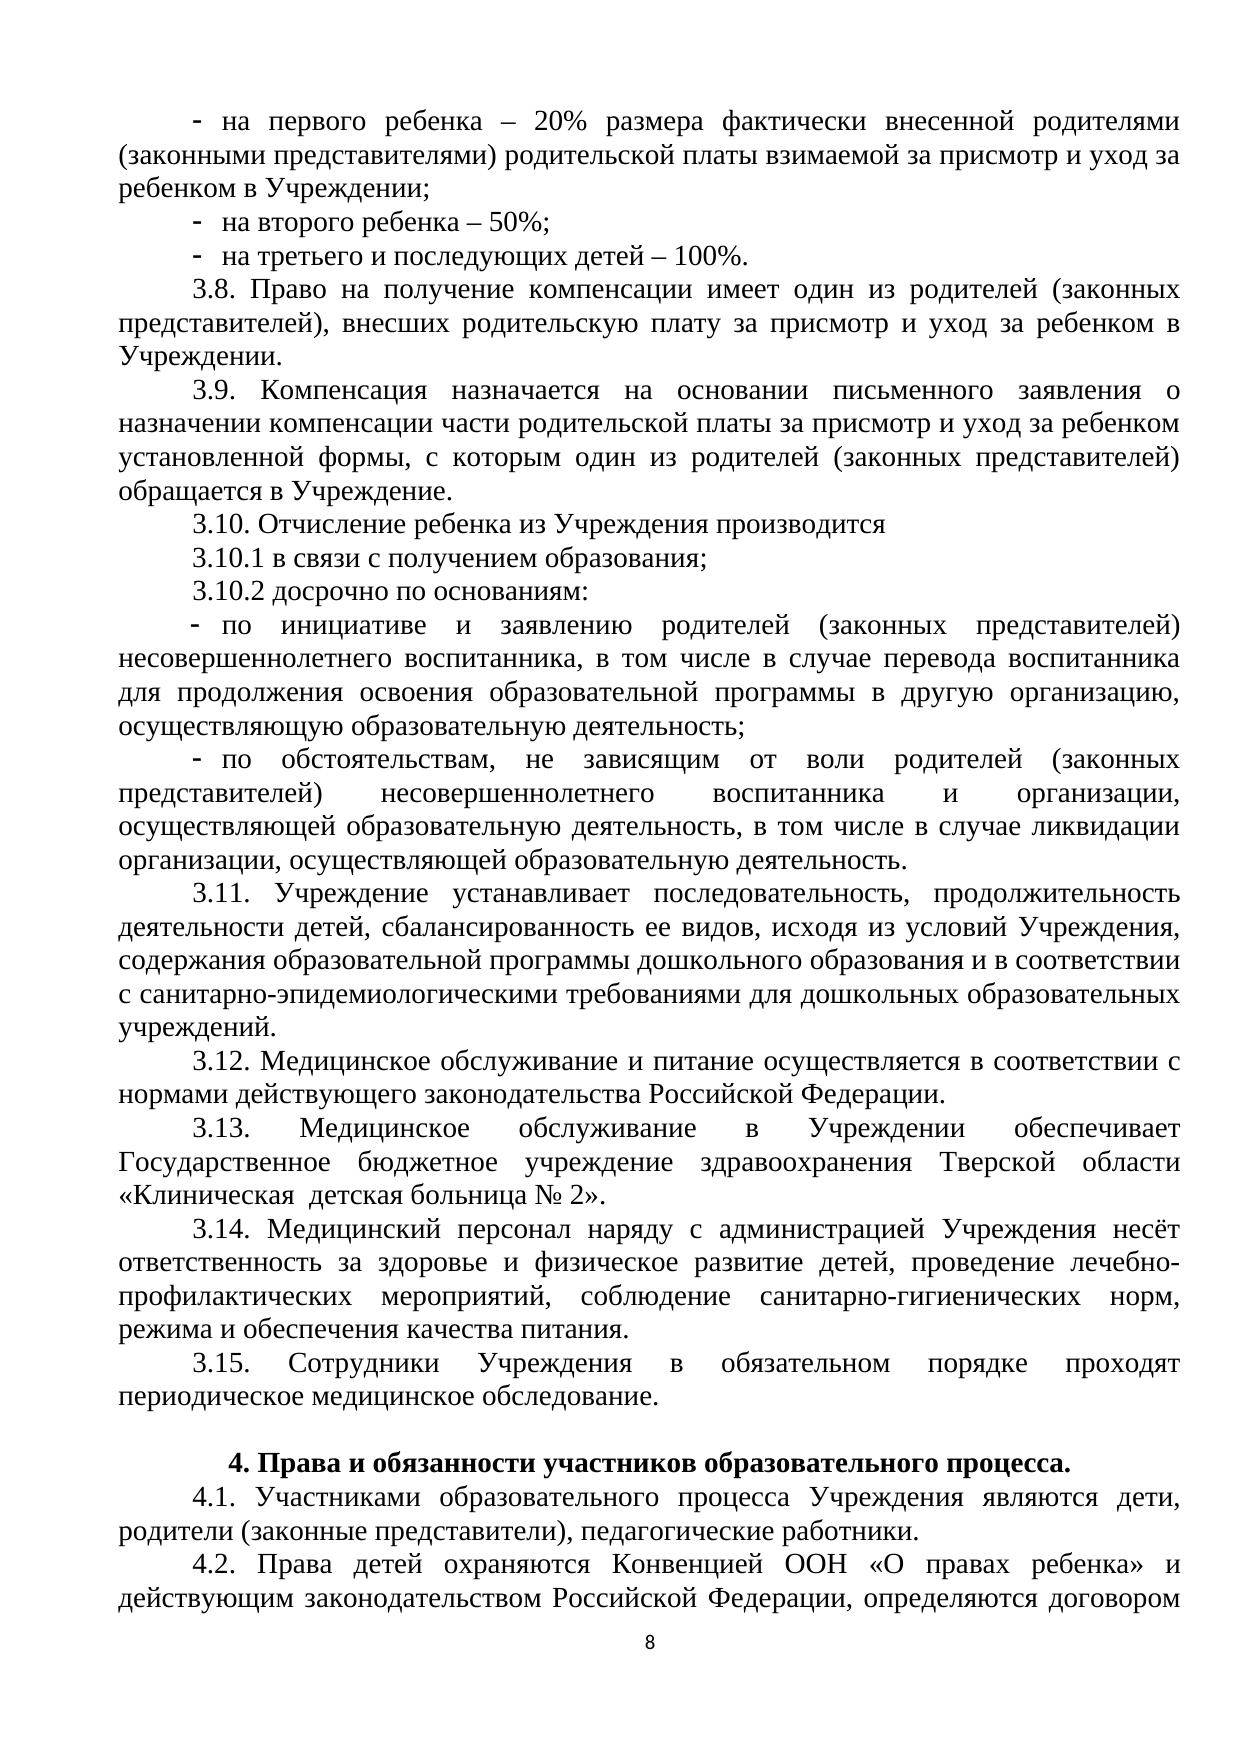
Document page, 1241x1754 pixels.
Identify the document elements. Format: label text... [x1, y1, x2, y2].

list на второго ребенка – 50%; [118, 204, 1181, 238]
list по обстоятельствам, не зависящим от воли родителей (законных представителей) несовершеннолетнего воспитанника и организации, осуществляющей образовательную деятельность, в том числе в случае ликвидации организации, осуществляющей образовательную деятельность. [118, 741, 1181, 875]
text 3.14. Медицинский персонал наряду с администрацией Учреждения несёт ответственность за здоровье и физическое развитие детей, проведение лечебно-профилактических мероприятий, соблюдение санитарно-гигиенических норм, режима и обеспечения качества питания. [118, 1211, 1181, 1345]
text 3.10. Отчисление ребенка из Учреждения производится [118, 506, 1181, 540]
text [118, 1546, 1181, 1613]
text 3.9. Компенсация назначается на основании письменного заявления о назначении компенсации части родительской платы за присмотр и уход за ребенком установленной формы, с которым один из родителей (законных представителей) обращается в Учреждение. [118, 372, 1181, 506]
text 3.15. Сотрудники Учреждения в обязательном порядке проходят периодическое медицинское обследование. [118, 1345, 1181, 1412]
text 3.13. Медицинское обслуживание в Учреждении обеспечивает Государственное бюджетное учреждение здравоохранения Тверской области «Клиническая детская больница № 2». [118, 1110, 1181, 1211]
text 3.8. Право на получение компенсации имеет один из родителей (законных представителей), внесших родительскую плату за присмотр и уход за ребенком в Учреждении. [118, 271, 1181, 372]
text 3.10.2 досрочно по основаниям: [118, 573, 1181, 607]
text 3.10.1 в связи с получением образования; [118, 540, 1181, 573]
text 4.1. Участниками образовательного процесса Учреждения являются дети, родители (законные представители), педагогические работники. [118, 1479, 1181, 1546]
list по инициативе и заявлению родителей (законных представителей) несовершеннолетнего воспитанника, в том числе в случае перевода воспитанника для продолжения освоения образовательной программы в другую организацию, осуществляющую образовательную деятельность; [118, 607, 1181, 741]
list на третьего и последующих детей – 100%. [118, 238, 1181, 271]
text 4. Права и обязанности участников образовательного процесса. [118, 1446, 1181, 1479]
text 3.12. Медицинское обслуживание и питание осуществляется в соответствии с нормами действующего законодательства Российской Федерации. [118, 1043, 1181, 1110]
list на первого ребенка – 20% размера фактически внесенной родителями (законными представителями) родительской платы взимаемой за присмотр и уход за ребенком в Учреждении; [118, 103, 1181, 204]
text 3.11. Учреждение устанавливает последовательность, продолжительность деятельности детей, сбалансированность ее видов, исходя из условий Учреждения, содержания образовательной программы дошкольного образования и в соответствии с санитарно-эпидемиологическими требованиями для дошкольных образовательных учреждений. [118, 875, 1181, 1043]
